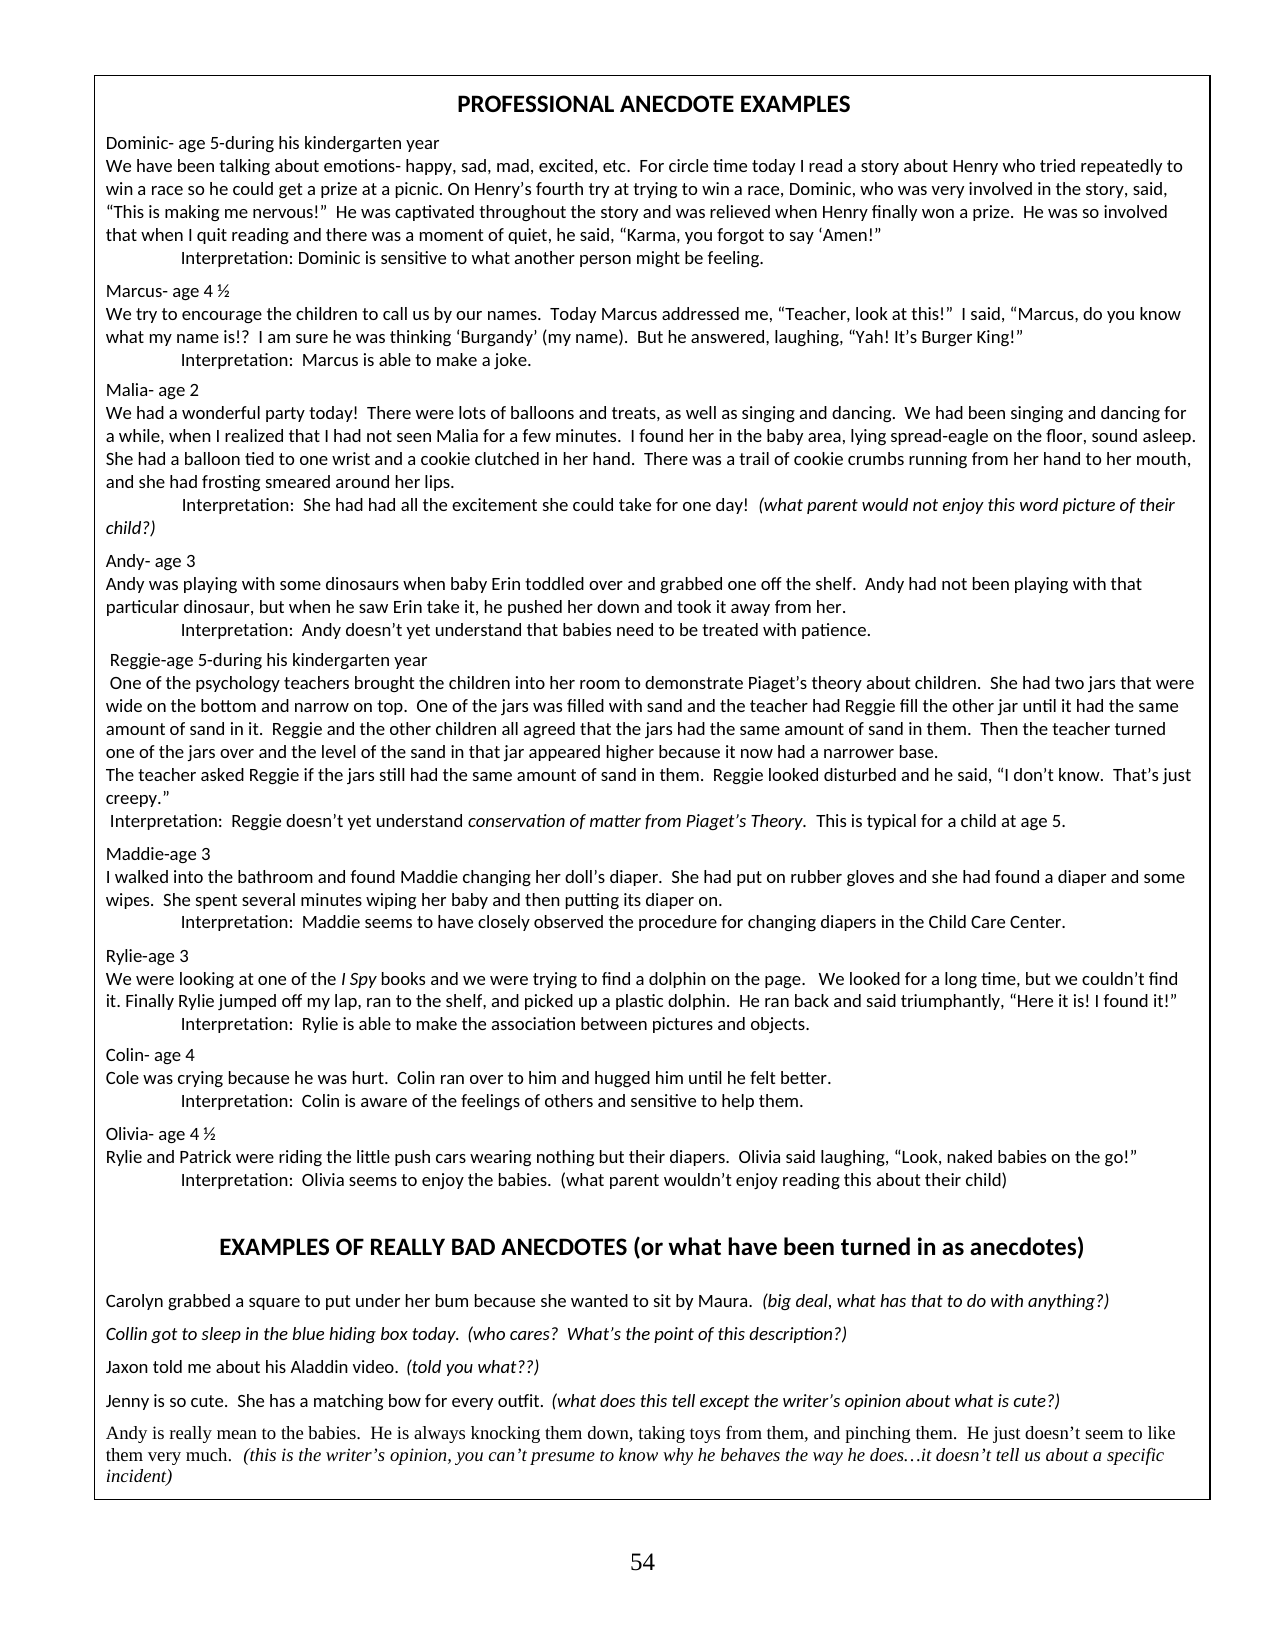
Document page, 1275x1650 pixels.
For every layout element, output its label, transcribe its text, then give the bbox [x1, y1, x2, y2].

table_header PROFESSIONAL ANECDOTE EXAMPLES Dominic- age 5-during his kindergarten year We have been talking about emotions- happy, sad, mad, excited, etc. For circle time today I read a story about Henry who tried repeatedly to win a race so he could get a prize at a picnic. On Henry’s fourth try at trying to win a race, Dominic, who was very involved in the story, said, “This is making me nervous!” He was captivated throughout the story and was relieved when Henry finally won a prize. He was so involved that when I quit reading and there was a moment of quiet, he said, “Karma, you forgot to say ‘Amen!” Interpretation: Dominic is sensitive to what another person might be feeling. Marcus- age 4 ½ We try to encourage the children to call us by our names. Today Marcus addressed me, “Teacher, look at this!” I said, “Marcus, do you know what my name is!? I am sure he was thinking ‘Burgandy’ (my name). But he answered, laughing, “Yah! It’s Burger King!” Interpretation: Marcus is able to make a joke. Malia- age 2 We had a wonderful party today! There were lots of balloons and treats, as well as singing and dancing. We had been singing and dancing for a while, when I realized that I had not seen Malia for a few minutes. I found her in the baby area, lying spread-eagle on the floor, sound asleep. She had a balloon tied to one wrist and a cookie clutched in her hand. There was a trail of cookie crumbs running from her hand to her mouth, and she had frosting smeared around her lips. Interpretation: She had had all the excitement she could take for one day! (what parent would not enjoy this word picture of their child?) Andy- age 3 Andy was playing with some dinosaurs when baby Erin toddled over and grabbed one off the shelf. Andy had not been playing with that particular dinosaur, but when he saw Erin take it, he pushed her down and took it away from her. Interpretation: Andy doesn’t yet understand that babies need to be treated with patience. Reggie-age 5-during his kindergarten year One of the psychology teachers brought the children into her room to demonstrate Piaget’s theory about children. She had two jars that were wide on the bottom and narrow on top. One of the jars was filled with sand and the teacher had Reggie fill the other jar until it had the same amount of sand in it. Reggie and the other children all agreed that the jars had the same amount of sand in them. Then the teacher turned one of the jars over and the level of the sand in that jar appeared higher because it now had a narrower base. The teacher asked Reggie if the jars still had the same amount of sand in them. Reggie looked disturbed and he said, “I don’t know. That’s just creepy.” Interpretation: Reggie doesn’t yet understand conservation of matter from Piaget’s Theory. This is typical for a child at age 5. Maddie-age 3 I walked into the bathroom and found Maddie changing her doll’s diaper. She had put on rubber gloves and she had found a diaper and some wipes. She spent several minutes wiping her baby and then putting its diaper on. Interpretation: Maddie seems to have closely observed the procedure for changing diapers in the Child Care Center. Rylie-age 3 We were looking at one of the I Spy books and we were trying to find a dolphin on the page. We looked for a long time, but we couldn’t find it. Finally Rylie jumped off my lap, ran to the shelf, and picked up a plastic dolphin. He ran back and said triumphantly, “Here it is! I found it!” Interpretation: Rylie is able to make the association between pictures and objects. Colin- age 4 Cole was crying because he was hurt. Colin ran over to him and hugged him until he felt better. Interpretation: Colin is aware of the feelings of others and sensitive to help them. Olivia- age 4 ½ Rylie and Patrick were riding the little push cars wearing nothing but their diapers. Olivia said laughing, “Look, naked babies on the go!” Interpretation: Olivia seems to enjoy the babies. (what parent wouldn’t enjoy reading this about their child) EXAMPLES OF REALLY BAD ANECDOTES (or what have been turned in as anecdotes) Carolyn grabbed a square to put under her bum because she wanted to sit by Maura. (big deal, what has that to do with anything?) Collin got to sleep in the blue hiding box today. (who cares? What’s the point of this description?) Jaxon told me about his Aladdin video. (told you what??) Jenny is so cute. She has a matching bow for every outfit. (what does this tell except the writer’s opinion about what is cute?) Andy is really mean to the babies. He is always knocking them down, taking toys from them, and pinching them. He just doesn’t seem to like them very much. (this is the writer’s opinion, you can’t presume to know why he behaves the way he does…it doesn’t tell us about a specific incident) [95, 76, 1209, 1499]
